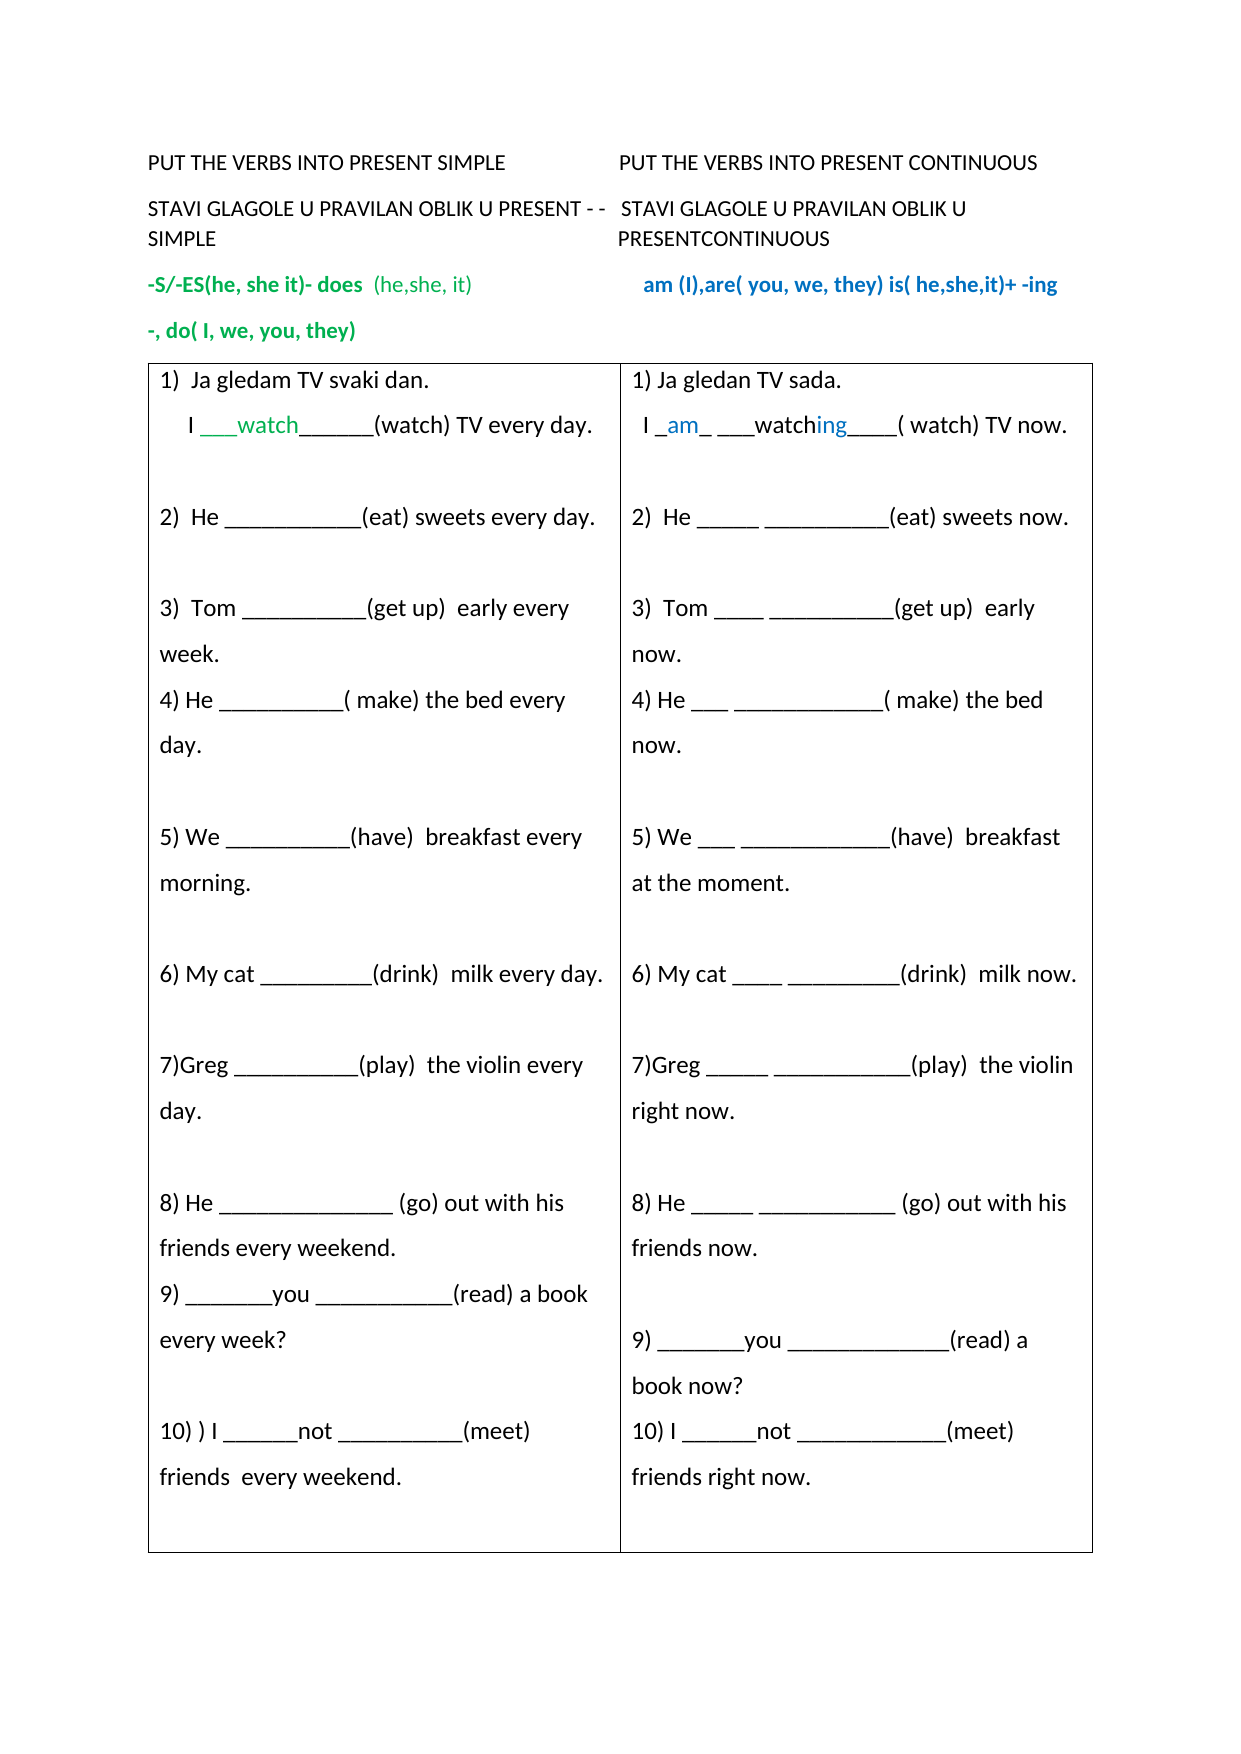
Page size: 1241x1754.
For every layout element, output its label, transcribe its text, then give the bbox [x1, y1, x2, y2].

table_header 1) Ja gledan TV sada. I _am_ ___watching____( watch) TV now. 2) He _____ __________(eat) sweets now. 3) Tom ____ __________(get up) early now. 4) He ___ ____________( make) the bed now. 5) We ___ ____________(have) breakfast at the moment. 6) My cat ____ _________(drink) milk now. 7)Greg _____ ___________(play) the violin right now. 8) He _____ ___________ (go) out with his friends now. 9) _______you _____________(read) a book now? 10) I ______not ____________(meet) friends right now. [621, 364, 1092, 1552]
text STAVI GLAGOLE U PRAVILAN OBLIK U PRESENT - - STAVI GLAGOLE U PRAVILAN OBLIK U SIMPLE PRESENTCONTINUOUS [148, 194, 1093, 252]
text PUT THE VERBS INTO PRESENT SIMPLE PUT THE VERBS INTO PRESENT CONTINUOUS [148, 148, 1093, 176]
table_header 1) Ja gledam TV svaki dan. I ___watch______(watch) TV every day. 2) He ___________(eat) sweets every day. 3) Tom __________(get up) early every week. 4) He __________( make) the bed every day. 5) We __________(have) breakfast every morning. 6) My cat _________(drink) milk every day. 7)Greg __________(play) the violin every day. 8) He ______________ (go) out with his friends every weekend. 9) _______you ___________(read) a book every week? 10) ) I ______not __________(meet) friends every weekend. [149, 364, 620, 1552]
text -, do( I, we, you, they) [148, 316, 1093, 344]
text -S/-ES(he, she it)- does (he,she, it) am (I),are( you, we, they) is( he,she,it)+ -ing [148, 270, 1093, 298]
